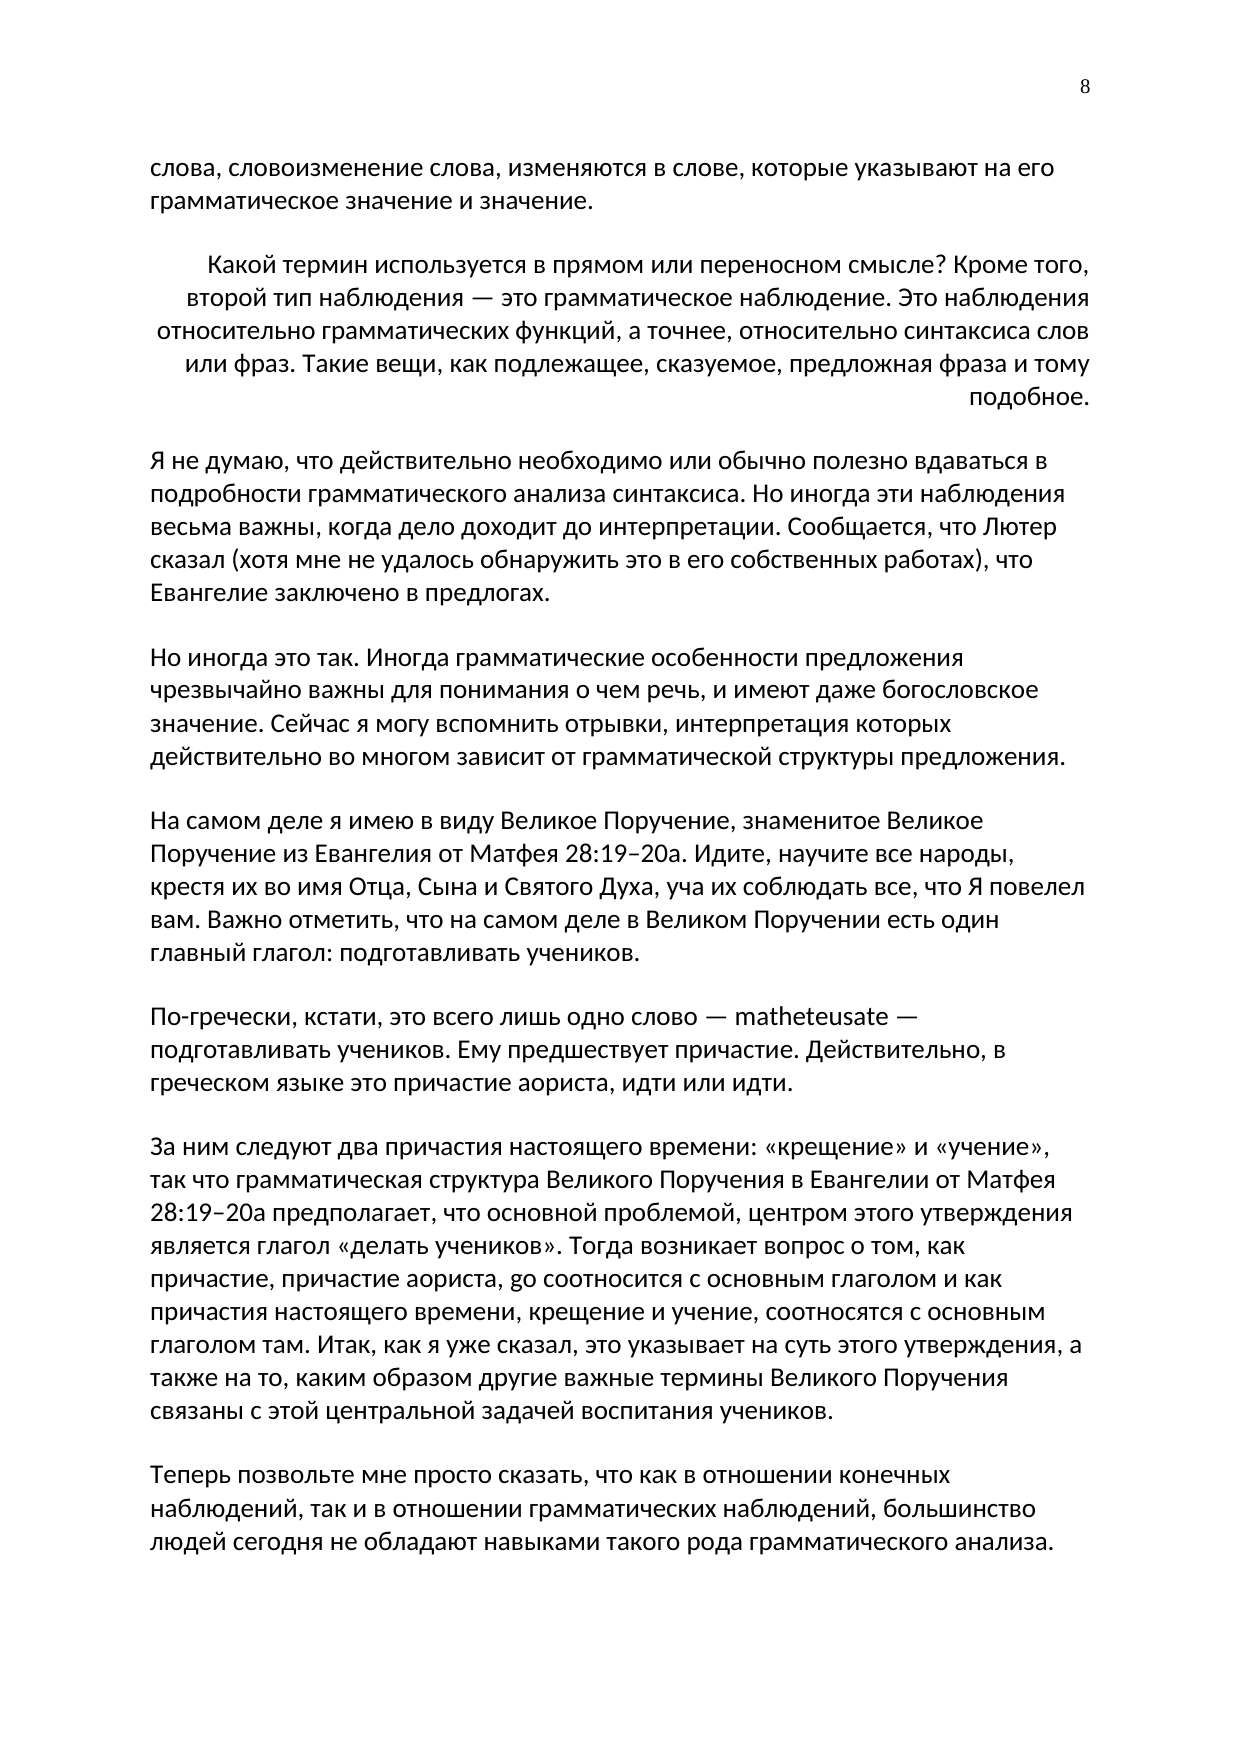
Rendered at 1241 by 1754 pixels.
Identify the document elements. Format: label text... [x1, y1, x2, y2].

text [150, 150, 1090, 216]
text По-гречески, кстати, это всего лишь одно слово — matheteusate — подготавливать учеников. Ему предшествует причастие. Действительно, в греческом языке это причастие аориста, идти или идти. [150, 999, 1090, 1098]
text За ним следуют два причастия настоящего времени: «крещение» и «учение», так что грамматическая структура Великого Поручения в Евангелии от Матфея 28:19–20а предполагает, что основной проблемой, центром этого утверждения является глагол «делать учеников». Тогда возникает вопрос о том, как причастие, причастие аориста, go соотносится с основным глаголом и как причастия настоящего времени, крещение и учение, соотносятся с основным глаголом там. Итак, как я уже сказал, это указывает на суть этого утверждения, а также на то, каким образом другие важные термины Великого Поручения связаны с этой центральной задачей воспитания учеников. [150, 1129, 1090, 1427]
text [150, 1458, 1090, 1557]
text Какой термин используется в прямом или переносном смысле? Кроме того, второй тип наблюдения — это грамматическое наблюдение. Это наблюдения относительно грамматических функций, а точнее, относительно синтаксиса слов или фраз. Такие вещи, как подлежащее, сказуемое, предложная фраза и тому подобное. [150, 247, 1090, 412]
text Но иногда это так. Иногда грамматические особенности предложения чрезвычайно важны для понимания о чем речь, и имеют даже богословское значение. Сейчас я могу вспомнить отрывки, интерпретация которых действительно во многом зависит от грамматической структуры предложения. [150, 640, 1090, 772]
text На самом деле я имею в виду Великое Поручение, знаменитое Великое Поручение из Евангелия от Матфея 28:19–20а. Идите, научите все народы, крестя их во имя Отца, Сына и Святого Духа, уча их соблюдать все, что Я повелел вам. Важно отметить, что на самом деле в Великом Поручении есть один главный глагол: подготавливать учеников. [150, 803, 1090, 968]
text Я не думаю, что действительно необходимо или обычно полезно вдаваться в подробности грамматического анализа синтаксиса. Но иногда эти наблюдения весьма важны, когда дело доходит до интерпретации. Сообщается, что Лютер сказал (хотя мне не удалось обнаружить это в его собственных работах), что Евангелие заключено в предлогах. [150, 443, 1090, 608]
